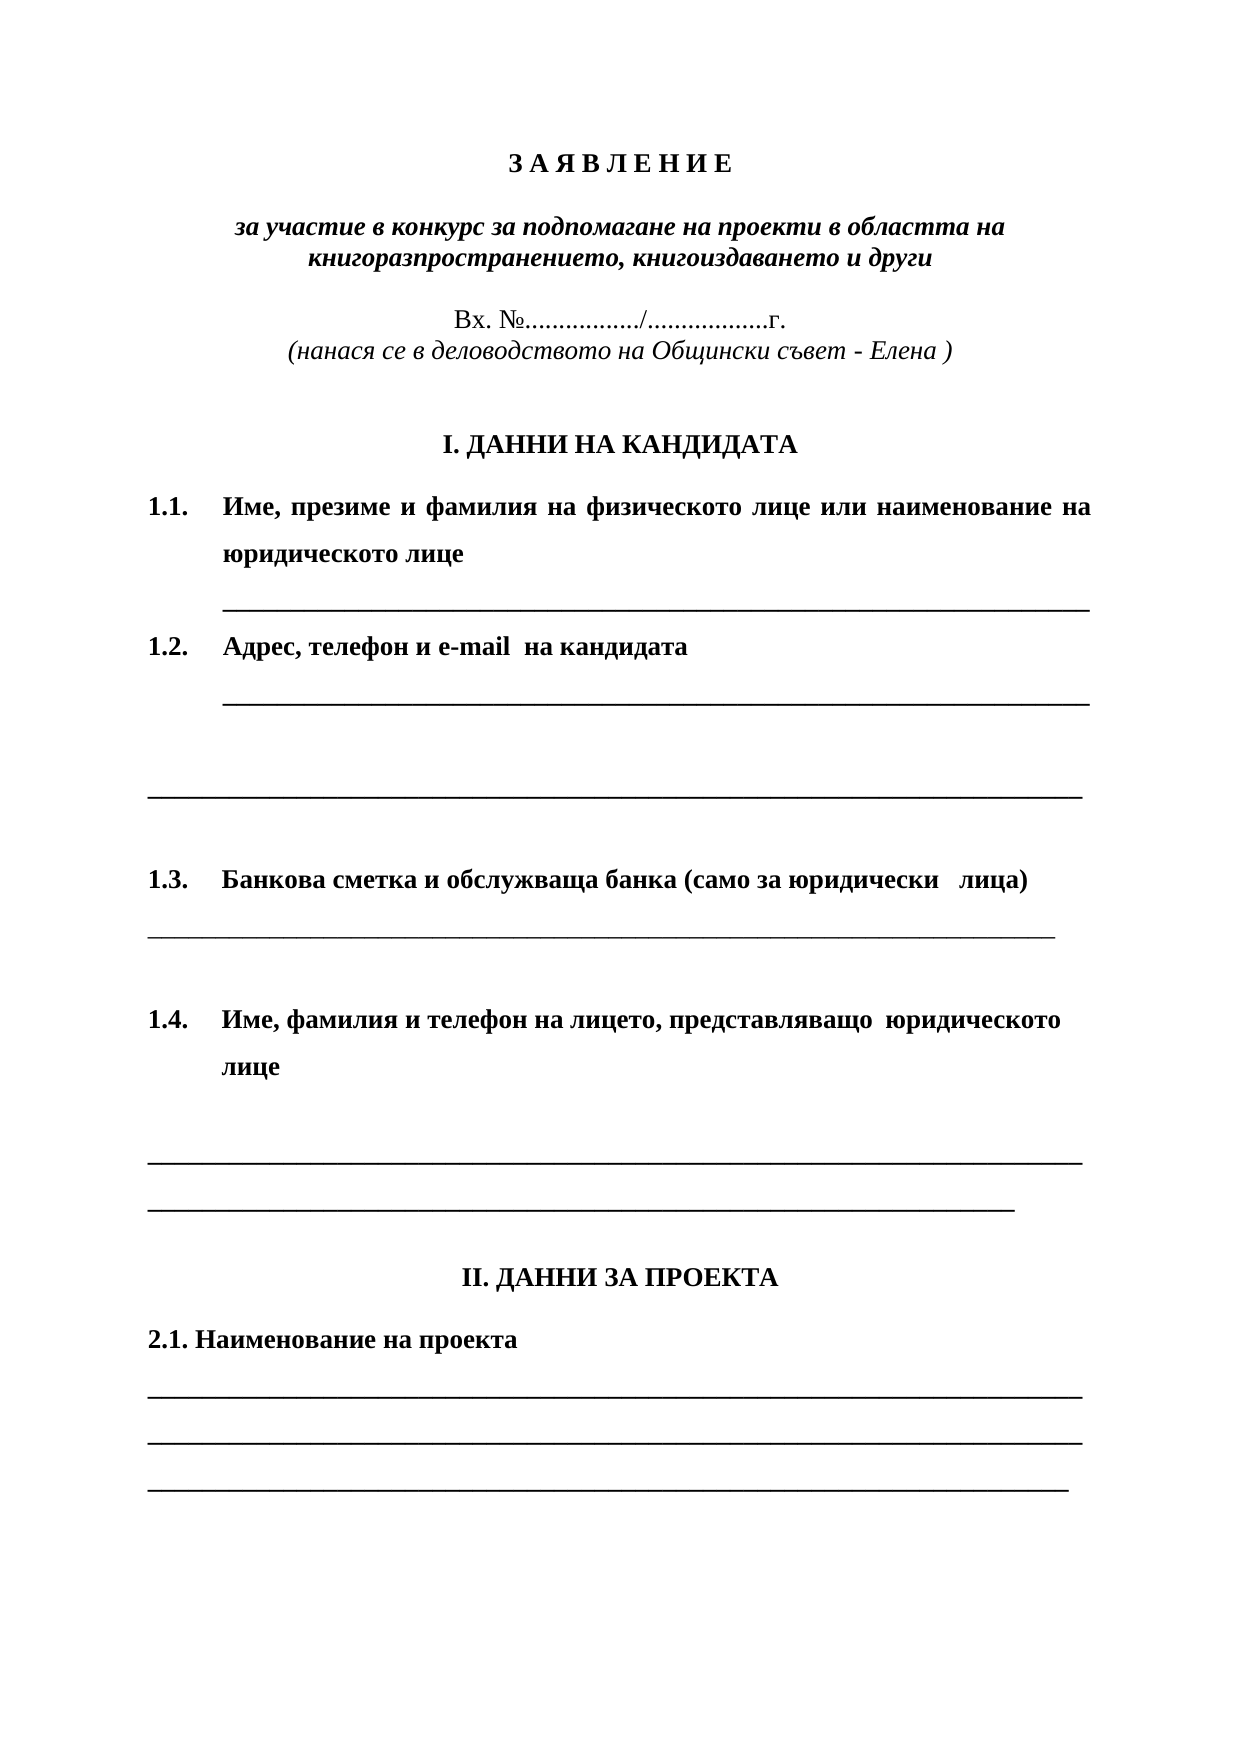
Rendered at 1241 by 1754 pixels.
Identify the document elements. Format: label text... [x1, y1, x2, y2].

text ___________________________________________________________________ [148, 910, 1093, 941]
text _____________________________________________________________________________________________________________________________________ [148, 1097, 1093, 1214]
text 1.4. Име, фамилия и телефон на лицето, представляващо юридическото лице [148, 1003, 1093, 1081]
list Адрес, телефон и e-mail на кандидата [148, 630, 1093, 661]
text ______________________________________________________________________________________________________________________________________________________________________________________________________________ [148, 1370, 1093, 1494]
text ________________________________________________________________ [223, 677, 1093, 708]
text (нанася се в деловодството на Общински съвет - Елена ) [148, 334, 1093, 366]
text за участие в конкурс за подпомагане на проекти в областта на книгоразпространението, книгоиздаването и други [148, 210, 1093, 272]
text З А Я В Л Е Н И Е [148, 148, 1093, 179]
text Вх. №................./..................г. [148, 303, 1093, 334]
text 1.3. Банкова сметка и обслужваща банка (само за юридически лица) [148, 863, 1093, 895]
text І. ДАННИ НА КАНДИДАТА [148, 428, 1093, 459]
text ________________________________________________________________ [223, 583, 1093, 615]
text ІІ. ДАННИ ЗА ПРОЕКТА [148, 1261, 1093, 1292]
text 2.1. Наименование на проекта [148, 1323, 1093, 1354]
text _____________________________________________________________________ [148, 770, 1093, 801]
list Име, презиме и фамилия на физическото лице или наименование на юридическото лице [148, 490, 1093, 568]
